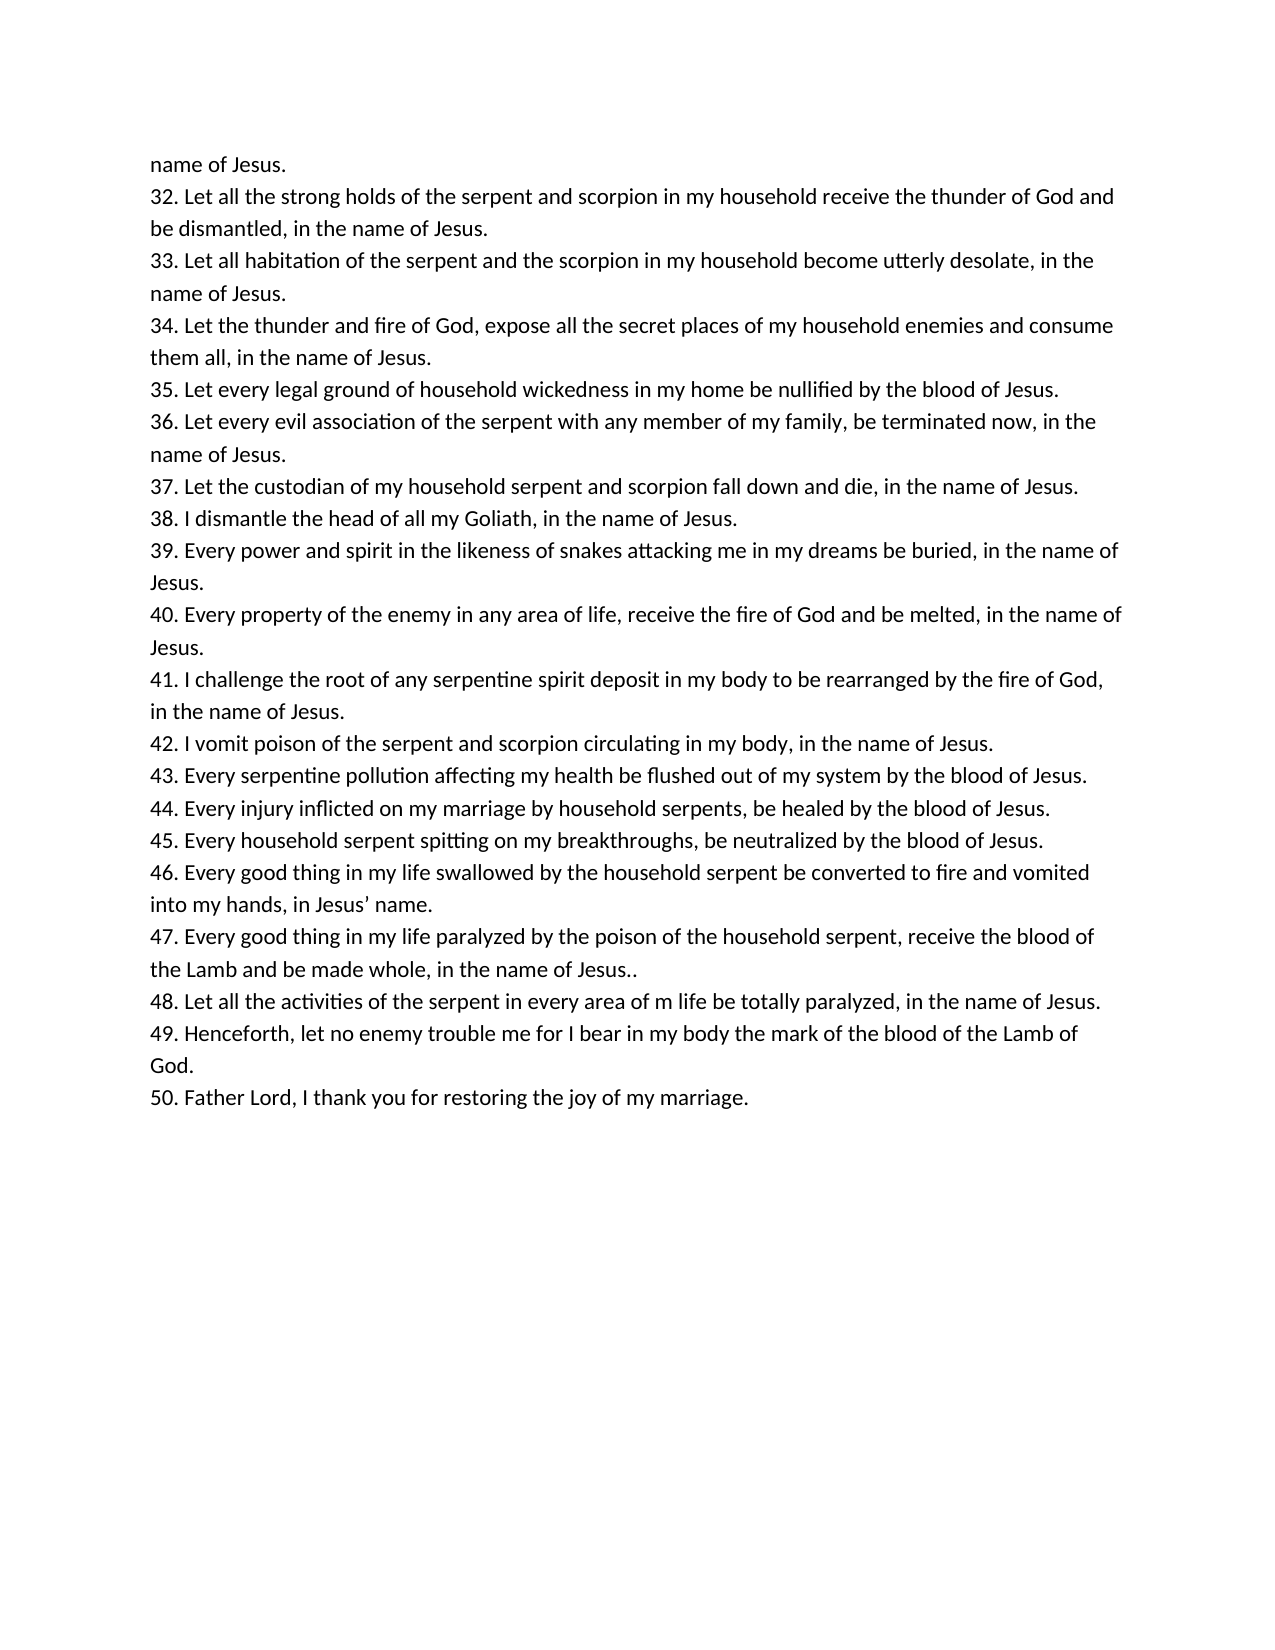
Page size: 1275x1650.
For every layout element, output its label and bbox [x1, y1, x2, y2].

text [150, 150, 1125, 1111]
